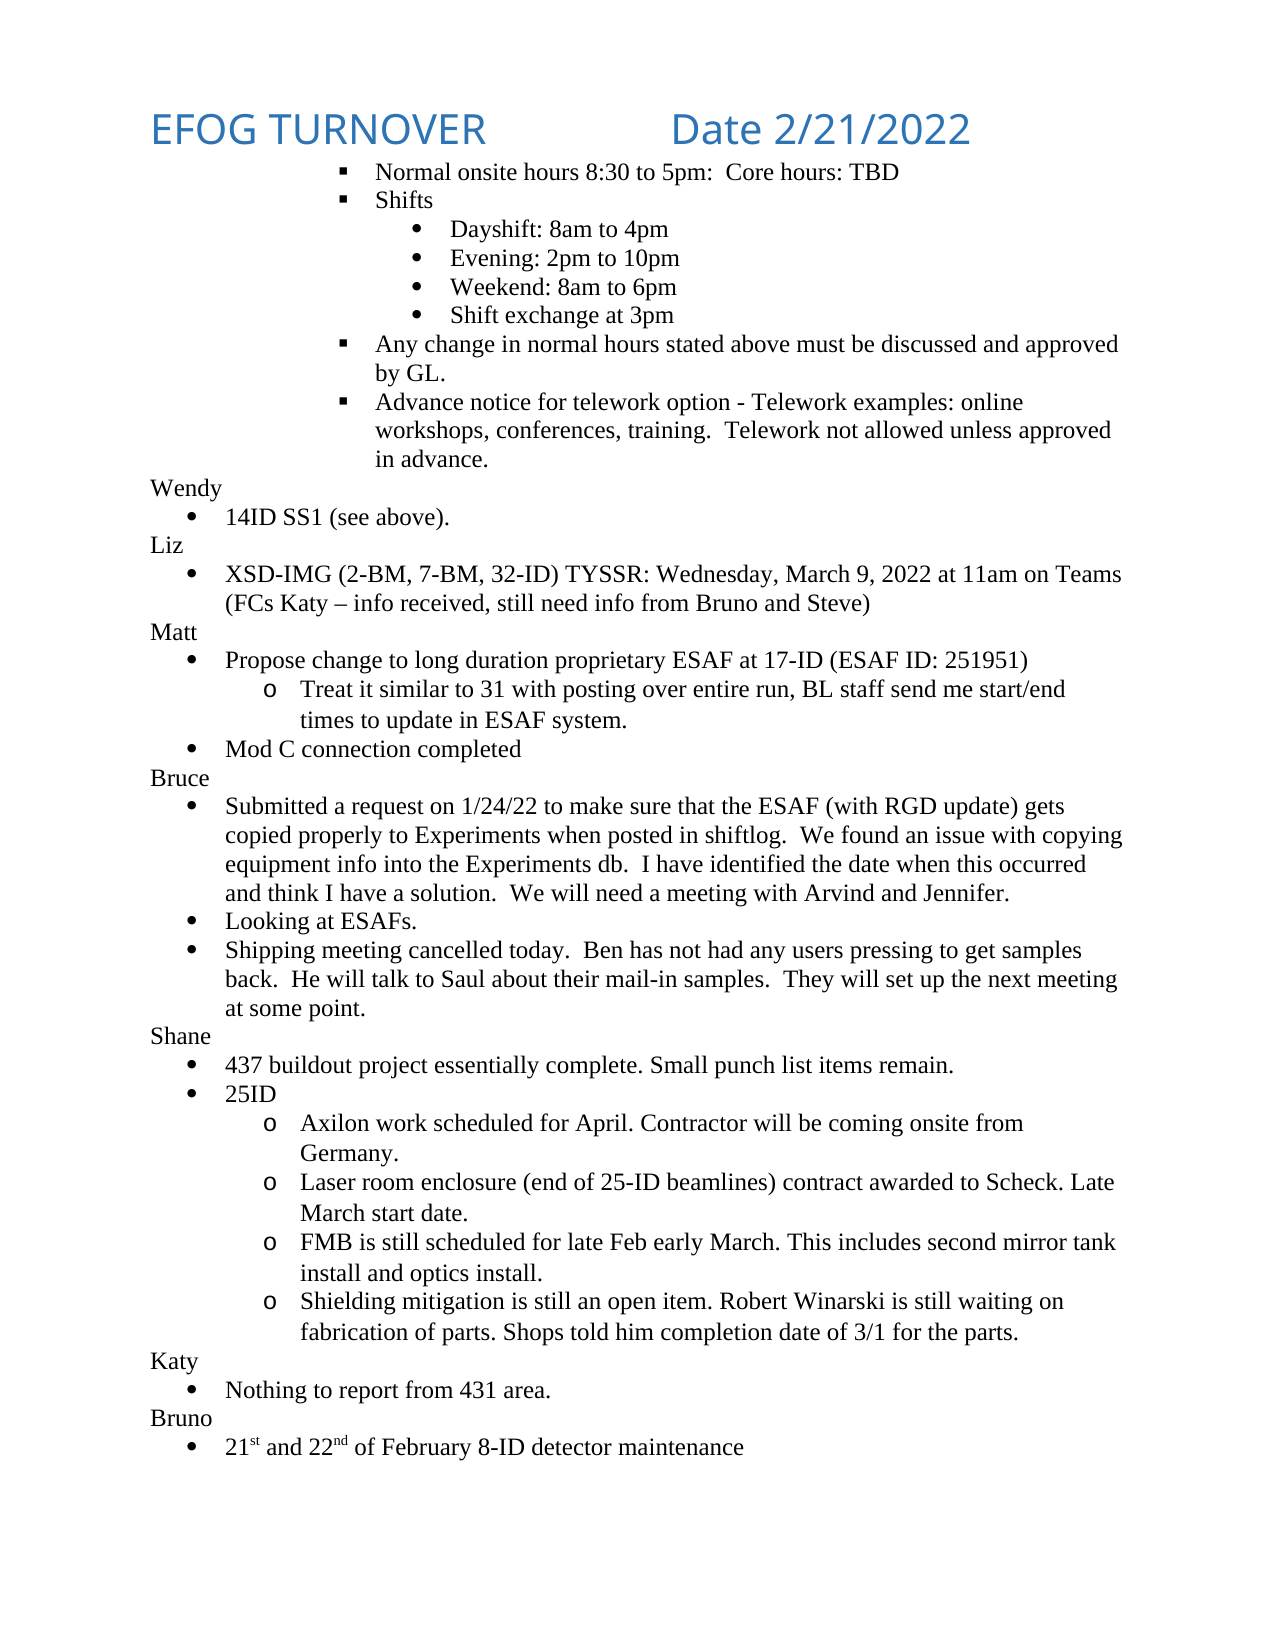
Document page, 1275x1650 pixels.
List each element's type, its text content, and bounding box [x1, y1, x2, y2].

list 25ID [187, 1079, 1125, 1108]
text Wendy [150, 473, 1125, 502]
list Advance notice for telework option - Telework examples: online workshops, conferences, training. Telework not allowed unless approved in advance. [337, 387, 1125, 473]
text Katy [150, 1346, 1125, 1375]
list XSD-IMG (2-BM, 7-BM, 32-ID) TYSSR: Wednesday, March 9, 2022 at 11am on Teams (FCs Katy – info received, still need info from Bruno and Steve) [187, 559, 1125, 617]
list Propose change to long duration proprietary ESAF at 17-ID (ESAF ID: 251951) [187, 646, 1125, 674]
text Shane [150, 1021, 1125, 1050]
list Shipping meeting cancelled today. Ben has not had any users pressing to get samples back. He will talk to Saul about their mail-in samples. They will set up the next meeting at some point. [187, 935, 1125, 1021]
list Mod C connection completed [187, 734, 1125, 763]
list 21st and 22nd of February 8-ID detector maintenance [187, 1432, 1125, 1461]
text Liz [150, 531, 1125, 559]
list FMB is still scheduled for late Feb early March. This includes second mirror tank install and optics install. [262, 1227, 1125, 1286]
list 437 buildout project essentially complete. Small punch list items remain. [187, 1050, 1125, 1079]
list Shifts [337, 186, 1125, 214]
list Normal onsite hours 8:30 to 5pm: Core hours: TBD [337, 157, 1125, 186]
list 14ID SS1 (see above). [187, 502, 1125, 531]
text Matt [150, 617, 1125, 646]
list Dayshift: 8am to 4pm [412, 214, 1125, 243]
text Bruce [150, 763, 1125, 791]
list Axilon work scheduled for April. Contractor will be coming onsite from Germany. [262, 1108, 1125, 1167]
list Evening: 2pm to 10pm [412, 243, 1125, 272]
text Bruno [150, 1403, 1125, 1432]
list Submitted a request on 1/24/22 to make sure that the ESAF (with RGD update) gets copied properly to Experiments when posted in shiftlog. We found an issue with copying equipment info into the Experiments db. I have identified the date when this occurred and think I have a solution. We will need a meeting with Arvind and Jennifer. [187, 791, 1125, 906]
list Treat it similar to 31 with posting over entire run, BL staff send me start/end times to update in ESAF system. [262, 674, 1125, 734]
list Laser room enclosure (end of 25-ID beamlines) contract awarded to Scheck. Late March start date. [262, 1167, 1125, 1227]
list Looking at ESAFs. [187, 906, 1125, 935]
list Shielding mitigation is still an open item. Robert Winarski is still waiting on fabrication of parts. Shops told him completion date of 3/1 for the parts. [262, 1286, 1125, 1346]
list Shift exchange at 3pm [412, 301, 1125, 329]
list Any change in normal hours stated above must be discussed and approved by GL. [337, 329, 1125, 387]
list Weekend: 8am to 6pm [412, 272, 1125, 301]
list Nothing to report from 431 area. [187, 1375, 1125, 1403]
